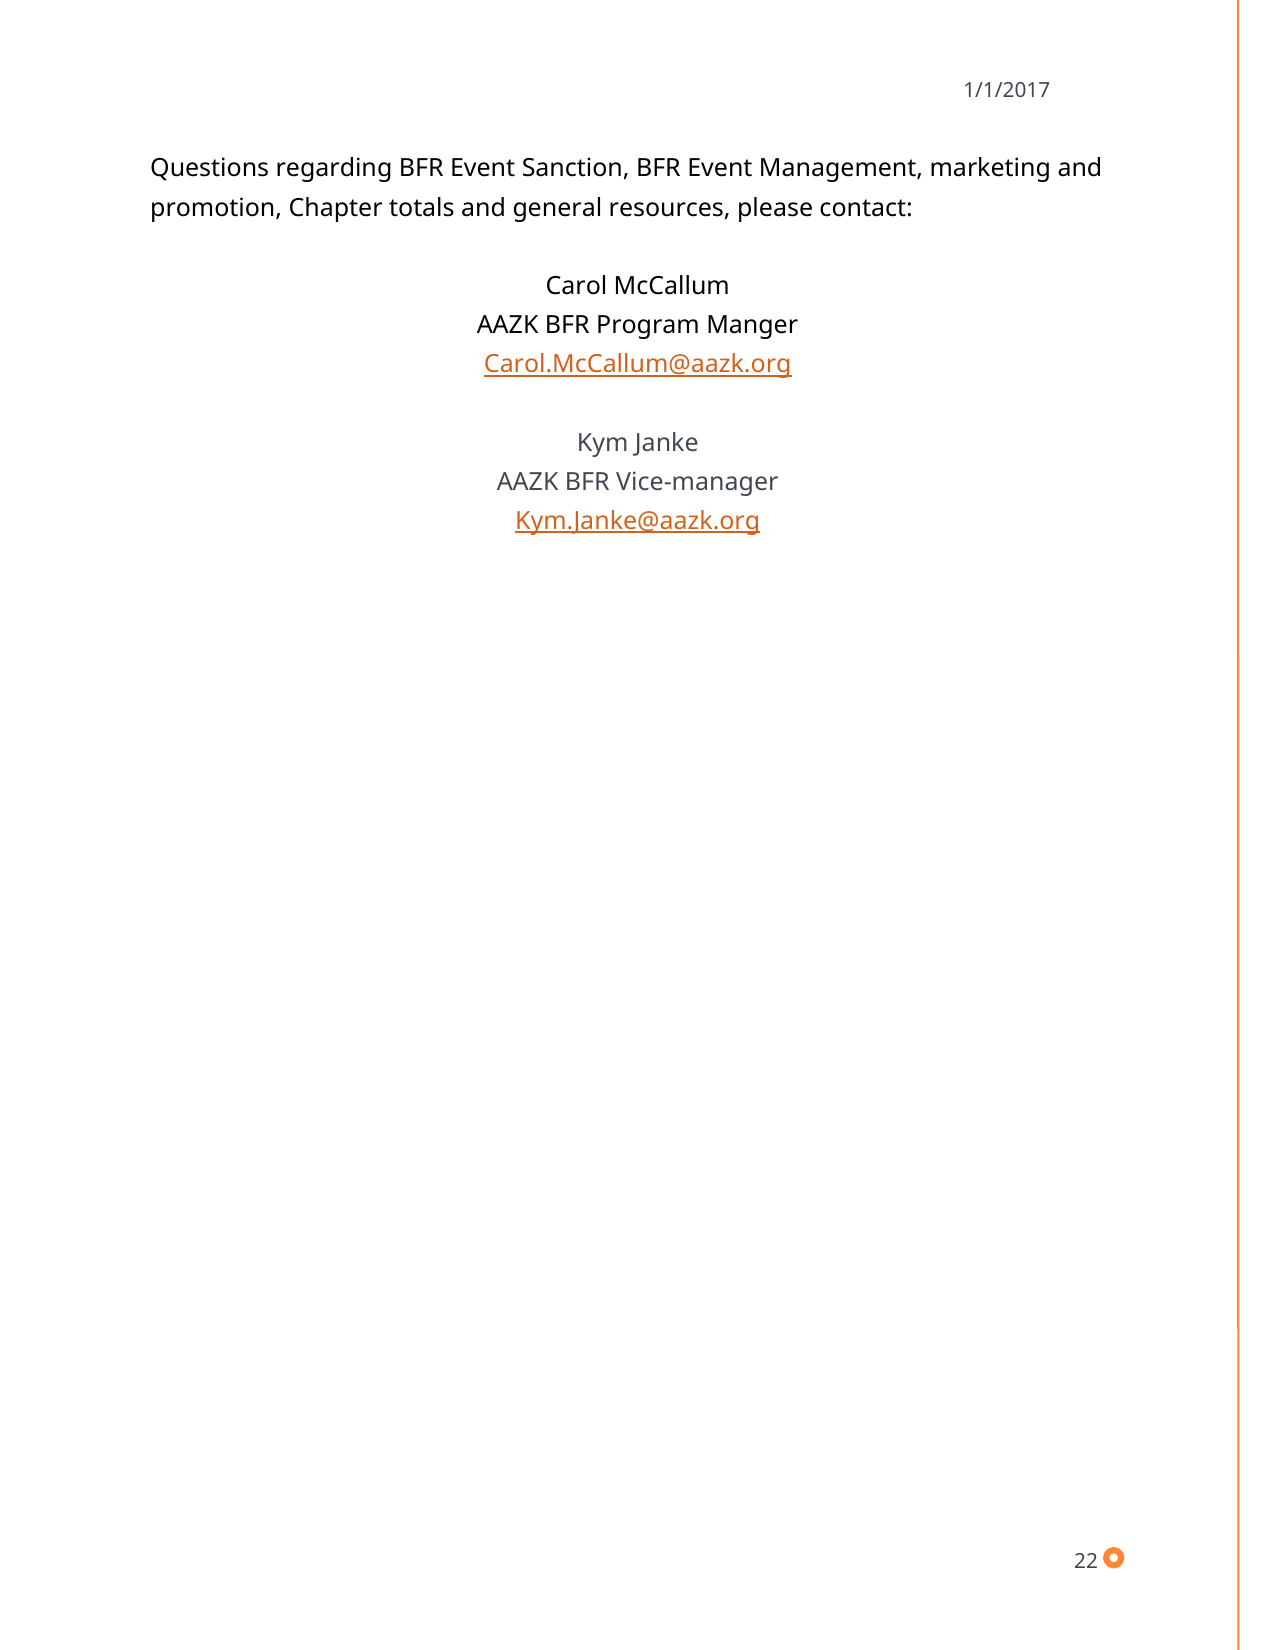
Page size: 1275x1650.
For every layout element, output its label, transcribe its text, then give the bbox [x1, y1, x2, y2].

text Kym Janke [150, 424, 1125, 458]
text Kym.Janke@aazk.org [150, 502, 1125, 537]
text Questions regarding BFR Event Sanction, BFR Event Management, marketing and promotion, Chapter totals and general resources, please contact: [150, 150, 1125, 223]
text Carol McCallum [150, 267, 1125, 302]
text AAZK BFR Program Manger [150, 307, 1125, 341]
text AAZK BFR Vice-manager [150, 463, 1125, 497]
text Carol.McCallum@aazk.org [150, 346, 1125, 380]
